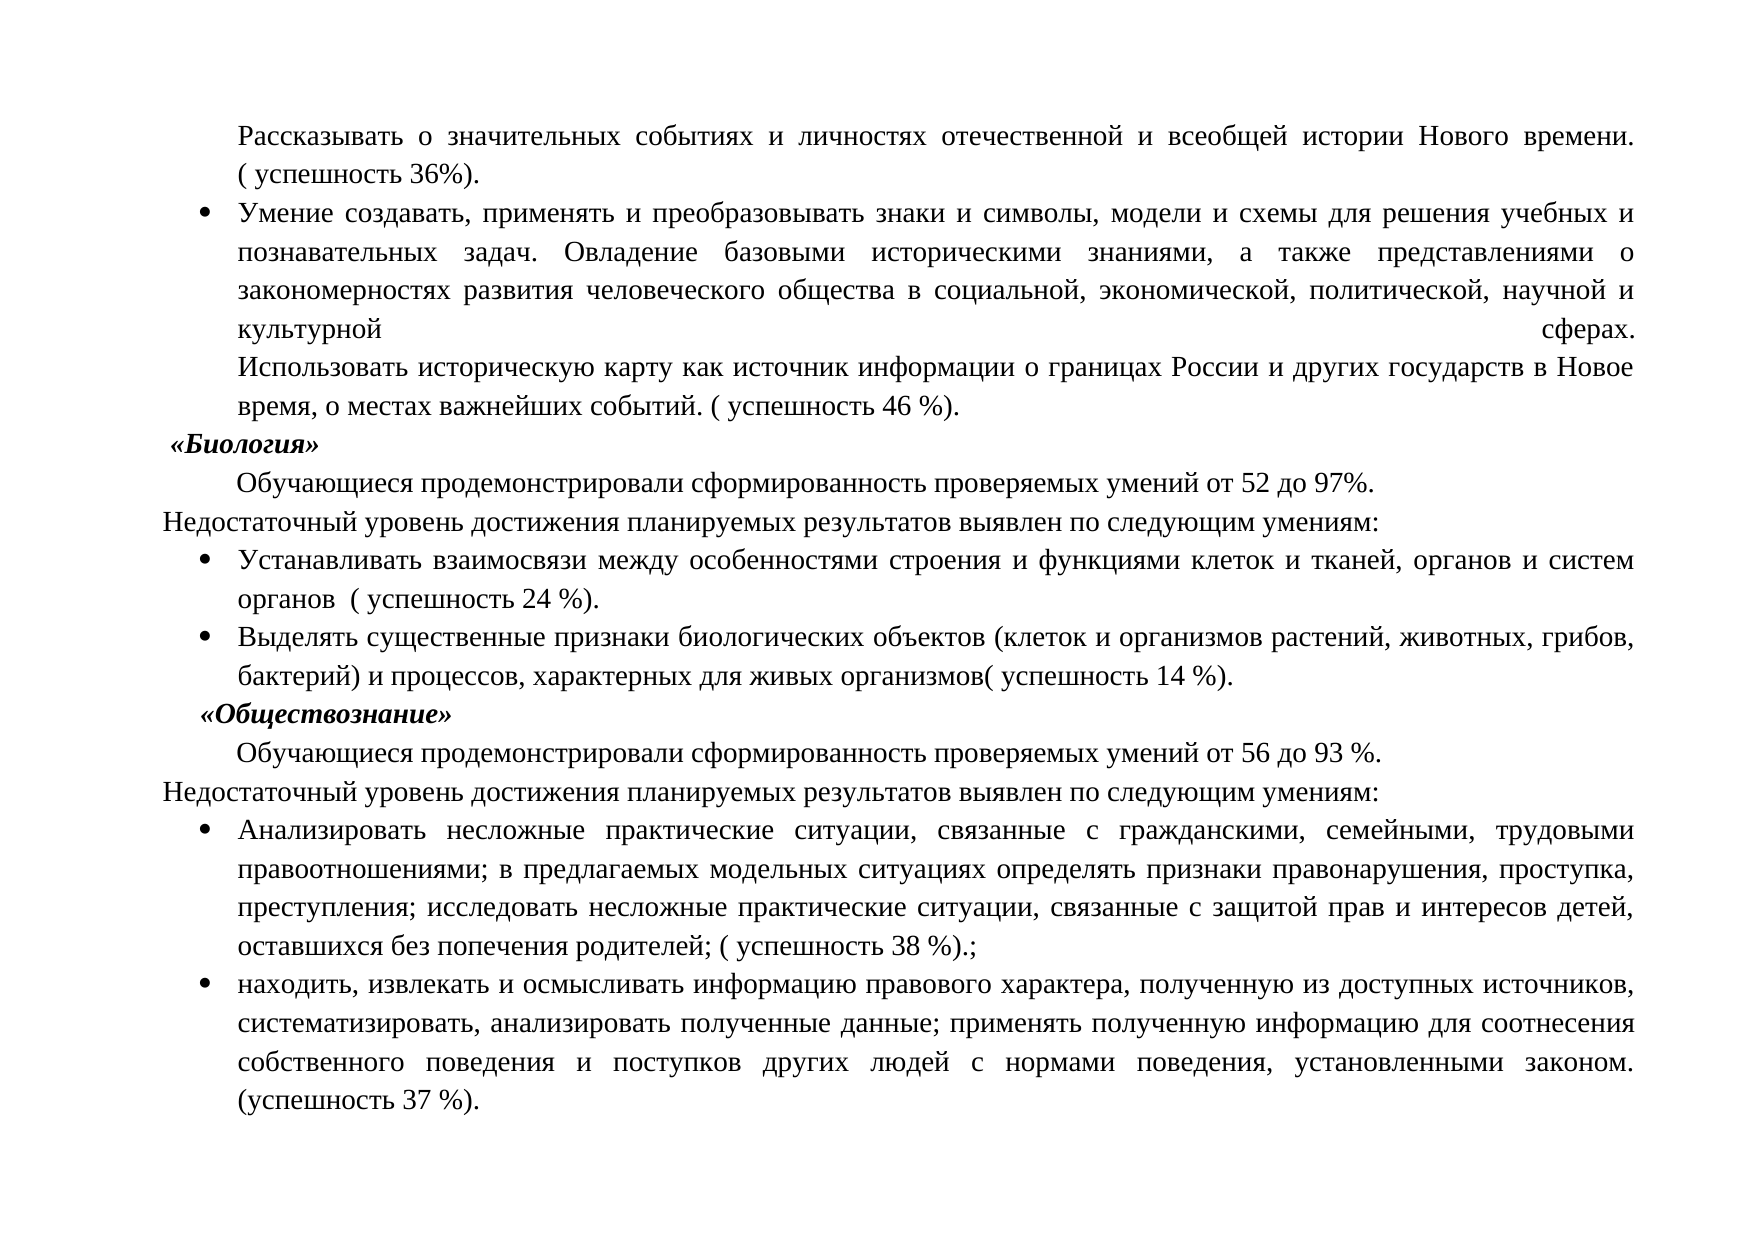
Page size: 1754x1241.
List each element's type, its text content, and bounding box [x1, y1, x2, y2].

list Устанавливать взаимосвязи между особенностями строения и функциями клеток и тканей, органов и систем органов ( успешность 24 %). [200, 542, 1636, 614]
list Анализировать несложные практические ситуации, связанные с гражданскими, семейными, трудовыми правоотношениями; в предлагаемых модельных ситуациях определять признаки правонарушения, проступка, преступления; исследовать несложные практические ситуации, связанные с защитой прав и интересов детей, оставшихся без попечения родителей; ( успешность 38 %).; [200, 812, 1636, 961]
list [200, 118, 1636, 190]
text «Обществознание» [200, 697, 1636, 730]
text Недостаточный уровень достижения планируемых результатов выявлен по следующим умениям: [162, 504, 1636, 537]
text Недостаточный уровень достижения планируемых результатов выявлен по следующим умениям: [162, 774, 1636, 807]
list находить, извлекать и осмысливать информацию правового характера, полученную из доступных источников, систематизировать, анализировать полученные данные; применять полученную информацию для соотнесения собственного поведения и поступков других людей с нормами поведения, установленными законом. (успешность 37 %). [200, 966, 1636, 1116]
text Обучающиеся продемонстрировали сформированность проверяемых умений от 52 до 97%. [162, 465, 1636, 499]
list Умение создавать, применять и преобразовывать знаки и символы, модели и схемы для решения учебных и познавательных задач. Овладение базовыми историческими знаниями, а также представлениями о закономерностях развития человеческого общества в социальной, экономической, политической, научной и культурной сферах. Использовать историческую карту как источник информации о границах России и других государств в Новое время, о местах важнейших событий. ( успешность 46 %). [200, 195, 1636, 422]
text «Биология» [162, 427, 1636, 460]
text Обучающиеся продемонстрировали сформированность проверяемых умений от 56 до 93 %. [162, 735, 1636, 769]
list Выделять существенные признаки биологических объектов (клеток и организмов растений, животных, грибов, бактерий) и процессов, характерных для живых организмов( успешность 14 %). [200, 619, 1636, 692]
